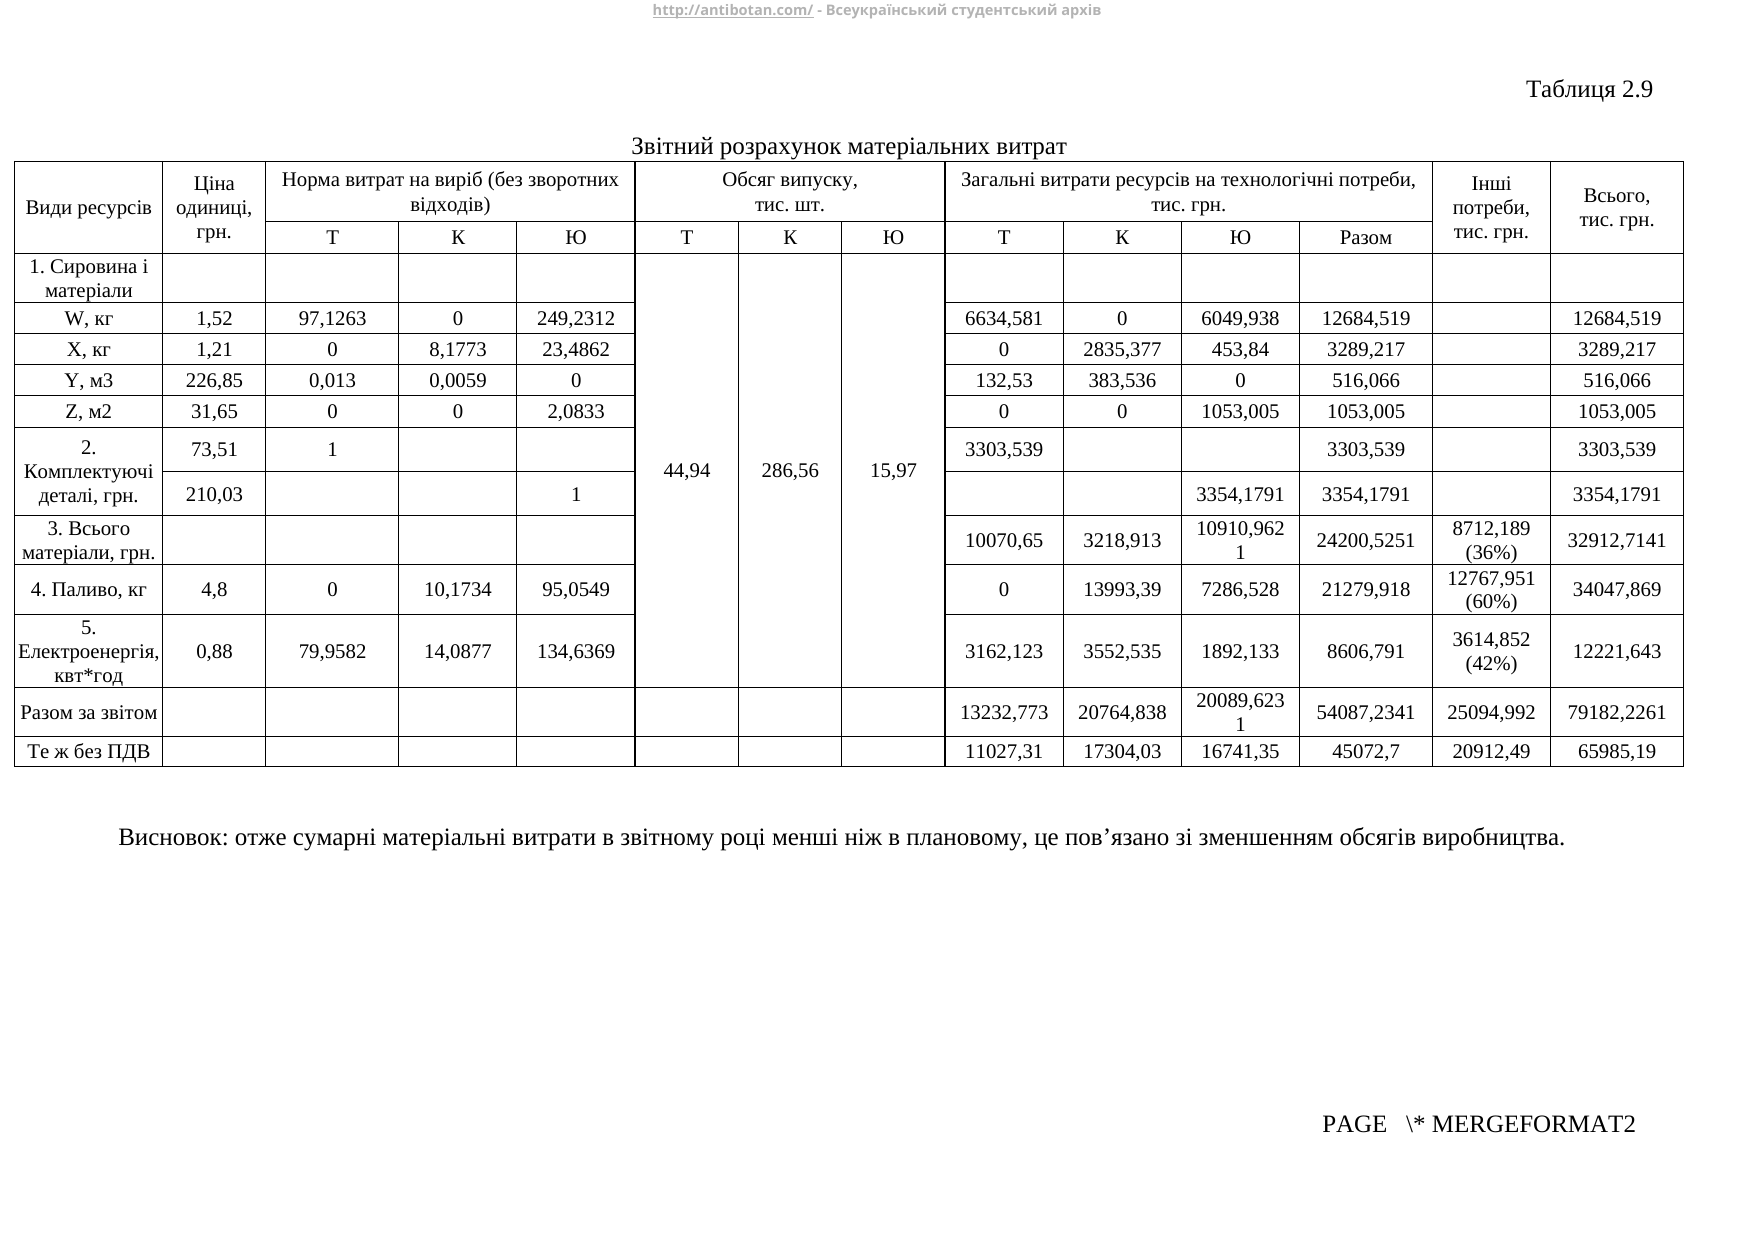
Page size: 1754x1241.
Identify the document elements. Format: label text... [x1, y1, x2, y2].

table_cell [636, 737, 738, 766]
table_cell [842, 737, 944, 766]
table_cell [739, 688, 841, 736]
table_cell Всього, тис. грн. [1551, 162, 1683, 252]
table_cell 0 [1182, 365, 1299, 395]
table_cell 8606,791 [1300, 615, 1432, 687]
table_cell [1182, 254, 1299, 302]
table_cell [1433, 254, 1550, 302]
table_cell Z, м2 [15, 396, 162, 427]
table_cell Норма витрат на виріб (без зворотних відходів) [266, 162, 634, 221]
table_cell Разом за звітом [15, 688, 162, 736]
table_cell 31,65 [163, 396, 265, 427]
table_cell [266, 737, 398, 766]
table_cell Разом [1300, 222, 1432, 252]
table_cell W, кг [15, 303, 162, 333]
table_cell [946, 472, 1063, 515]
table_cell [399, 472, 516, 515]
table_cell 0,013 [266, 365, 398, 395]
table_cell [946, 254, 1063, 302]
table_cell 249,2312 [517, 303, 634, 333]
table_cell 3218,913 [1064, 516, 1181, 564]
table_cell 1892,133 [1182, 615, 1299, 687]
table_cell 12684,519 [1300, 303, 1432, 333]
table_cell [1064, 472, 1181, 515]
table_cell 1 [266, 428, 398, 471]
table_cell 516,066 [1300, 365, 1432, 395]
table_cell [266, 688, 398, 736]
table_cell [636, 688, 738, 736]
table_cell 16741,35 [1182, 737, 1299, 766]
table_cell Ціна одиниці, грн. [163, 162, 265, 252]
table_cell [517, 737, 634, 766]
table_cell 95,0549 [517, 565, 634, 613]
table_cell 25094,992 [1433, 688, 1550, 736]
table_cell 12767,951 (60%) [1433, 565, 1550, 613]
table_cell 14,0877 [399, 615, 516, 687]
table_cell 79,9582 [266, 615, 398, 687]
table_cell 383,536 [1064, 365, 1181, 395]
table_cell 0 [1064, 303, 1181, 333]
table_cell [1182, 428, 1299, 471]
table_cell [399, 428, 516, 471]
table_cell 73,51 [163, 428, 265, 471]
table_cell 0 [946, 334, 1063, 364]
table_cell 0 [517, 365, 634, 395]
table_cell 3354,1791 [1300, 472, 1432, 515]
table_cell X, кг [15, 334, 162, 364]
text Таблиця 2.9 [29, 74, 1653, 103]
table_cell [163, 688, 265, 736]
table_cell Загальні витрати ресурсів на технологічні потреби, тис. грн. [946, 162, 1432, 221]
table_cell 54087,2341 [1300, 688, 1432, 736]
table_cell 10070,65 [946, 516, 1063, 564]
table_cell 0 [399, 396, 516, 427]
table_cell [399, 254, 516, 302]
table_cell [1433, 303, 1550, 333]
table_cell [1433, 472, 1550, 515]
table_cell 134,6369 [517, 615, 634, 687]
table_cell [399, 688, 516, 736]
table_cell 32912,7141 [1551, 516, 1683, 564]
table_cell 21279,918 [1300, 565, 1432, 613]
table_cell [1433, 365, 1550, 395]
table_cell 0,0059 [399, 365, 516, 395]
table_cell Ю [842, 222, 944, 252]
table_cell [163, 737, 265, 766]
table_cell 226,85 [163, 365, 265, 395]
table_cell Т [266, 222, 398, 252]
table_cell [163, 516, 265, 564]
table_cell 10910,9621 [1182, 516, 1299, 564]
table_cell 1,52 [163, 303, 265, 333]
table_cell 6049,938 [1182, 303, 1299, 333]
table_cell 1,21 [163, 334, 265, 364]
table_cell 3289,217 [1300, 334, 1432, 364]
table_cell 5. Електроенергія, квт*год [15, 615, 162, 687]
table_cell 453,84 [1182, 334, 1299, 364]
table_cell 3289,217 [1551, 334, 1683, 364]
table_cell 12221,643 [1551, 615, 1683, 687]
table_cell 1 [517, 472, 634, 515]
table_cell [1300, 254, 1432, 302]
table_cell [739, 737, 841, 766]
table_cell [399, 737, 516, 766]
table_cell Те ж без ПДВ [15, 737, 162, 766]
table_cell 3162,123 [946, 615, 1063, 687]
table_cell 286,56 [739, 254, 841, 687]
table_cell 12684,519 [1551, 303, 1683, 333]
table_cell [517, 688, 634, 736]
table_cell 13232,773 [946, 688, 1063, 736]
table_cell 2. Комплектуючі деталі, грн. [15, 428, 162, 515]
table_cell 0 [266, 396, 398, 427]
table_cell 0 [1064, 396, 1181, 427]
table_cell 4. Паливо, кг [15, 565, 162, 613]
table_cell Т [946, 222, 1063, 252]
table_cell [1064, 254, 1181, 302]
table_cell 4,8 [163, 565, 265, 613]
table_cell 1. Сировина і матеріали [15, 254, 162, 302]
table_cell 23,4862 [517, 334, 634, 364]
table_cell 3354,1791 [1182, 472, 1299, 515]
table_cell 1053,005 [1551, 396, 1683, 427]
table_cell 2835,377 [1064, 334, 1181, 364]
table_cell Інші потреби, тис. грн. [1433, 162, 1550, 252]
table_cell [517, 428, 634, 471]
table_cell [842, 688, 944, 736]
table_cell 45072,7 [1300, 737, 1432, 766]
table_cell К [399, 222, 516, 252]
table_cell 0 [399, 303, 516, 333]
table_cell 3303,539 [946, 428, 1063, 471]
table_cell 13993,39 [1064, 565, 1181, 613]
table_cell 97,1263 [266, 303, 398, 333]
table_cell [517, 516, 634, 564]
table_cell 6634,581 [946, 303, 1063, 333]
table_cell 3552,535 [1064, 615, 1181, 687]
table_cell 1053,005 [1300, 396, 1432, 427]
table_cell 15,97 [842, 254, 944, 687]
table_cell [517, 254, 634, 302]
table_cell [266, 254, 398, 302]
text Висновок: отже сумарні матеріальні витрати в звітному році менші ніж в плановому, це пов’язано зі зменшенням обсягів виробництва. [118, 822, 1653, 851]
table_cell 2,0833 [517, 396, 634, 427]
table_cell 0,88 [163, 615, 265, 687]
table_cell Ю [1182, 222, 1299, 252]
table_cell 65985,19 [1551, 737, 1683, 766]
table_cell 17304,03 [1064, 737, 1181, 766]
table_cell Обсяг випуску, тис. шт. [636, 162, 944, 221]
table_cell 0 [946, 396, 1063, 427]
table_cell [399, 516, 516, 564]
table_cell Ю [517, 222, 634, 252]
table_cell 1053,005 [1182, 396, 1299, 427]
table_cell Види ресурсів [15, 162, 162, 252]
table_cell 10,1734 [399, 565, 516, 613]
table_cell 8712,189 (36%) [1433, 516, 1550, 564]
table_cell [266, 472, 398, 515]
table_cell К [1064, 222, 1181, 252]
table_cell [1433, 428, 1550, 471]
table_cell [1064, 428, 1181, 471]
table_cell 11027,31 [946, 737, 1063, 766]
table_cell 3. Всього матеріали, грн. [15, 516, 162, 564]
table_cell 79182,2261 [1551, 688, 1683, 736]
table_cell 24200,5251 [1300, 516, 1432, 564]
table_cell 132,53 [946, 365, 1063, 395]
table_cell 516,066 [1551, 365, 1683, 395]
table_cell 3614,852 (42%) [1433, 615, 1550, 687]
table_cell [1551, 254, 1683, 302]
table_cell [266, 516, 398, 564]
table_cell 0 [266, 334, 398, 364]
table_cell 210,03 [163, 472, 265, 515]
table_cell К [739, 222, 841, 252]
table_cell 3303,539 [1551, 428, 1683, 471]
table_cell 44,94 [636, 254, 738, 687]
table_cell Т [636, 222, 738, 252]
table_cell 7286,528 [1182, 565, 1299, 613]
table_header Звітний розрахунок матеріальних витрат [15, 130, 1683, 161]
table_cell 20912,49 [1433, 737, 1550, 766]
table_cell 34047,869 [1551, 565, 1683, 613]
table_cell 20764,838 [1064, 688, 1181, 736]
table_cell 3354,1791 [1551, 472, 1683, 515]
table_cell [163, 254, 265, 302]
table_cell 8,1773 [399, 334, 516, 364]
table_cell 0 [946, 565, 1063, 613]
table_cell 20089,6231 [1182, 688, 1299, 736]
table_cell [1433, 396, 1550, 427]
table_cell Y, м3 [15, 365, 162, 395]
table_cell 0 [266, 565, 398, 613]
table_cell 3303,539 [1300, 428, 1432, 471]
table_cell [1433, 334, 1550, 364]
